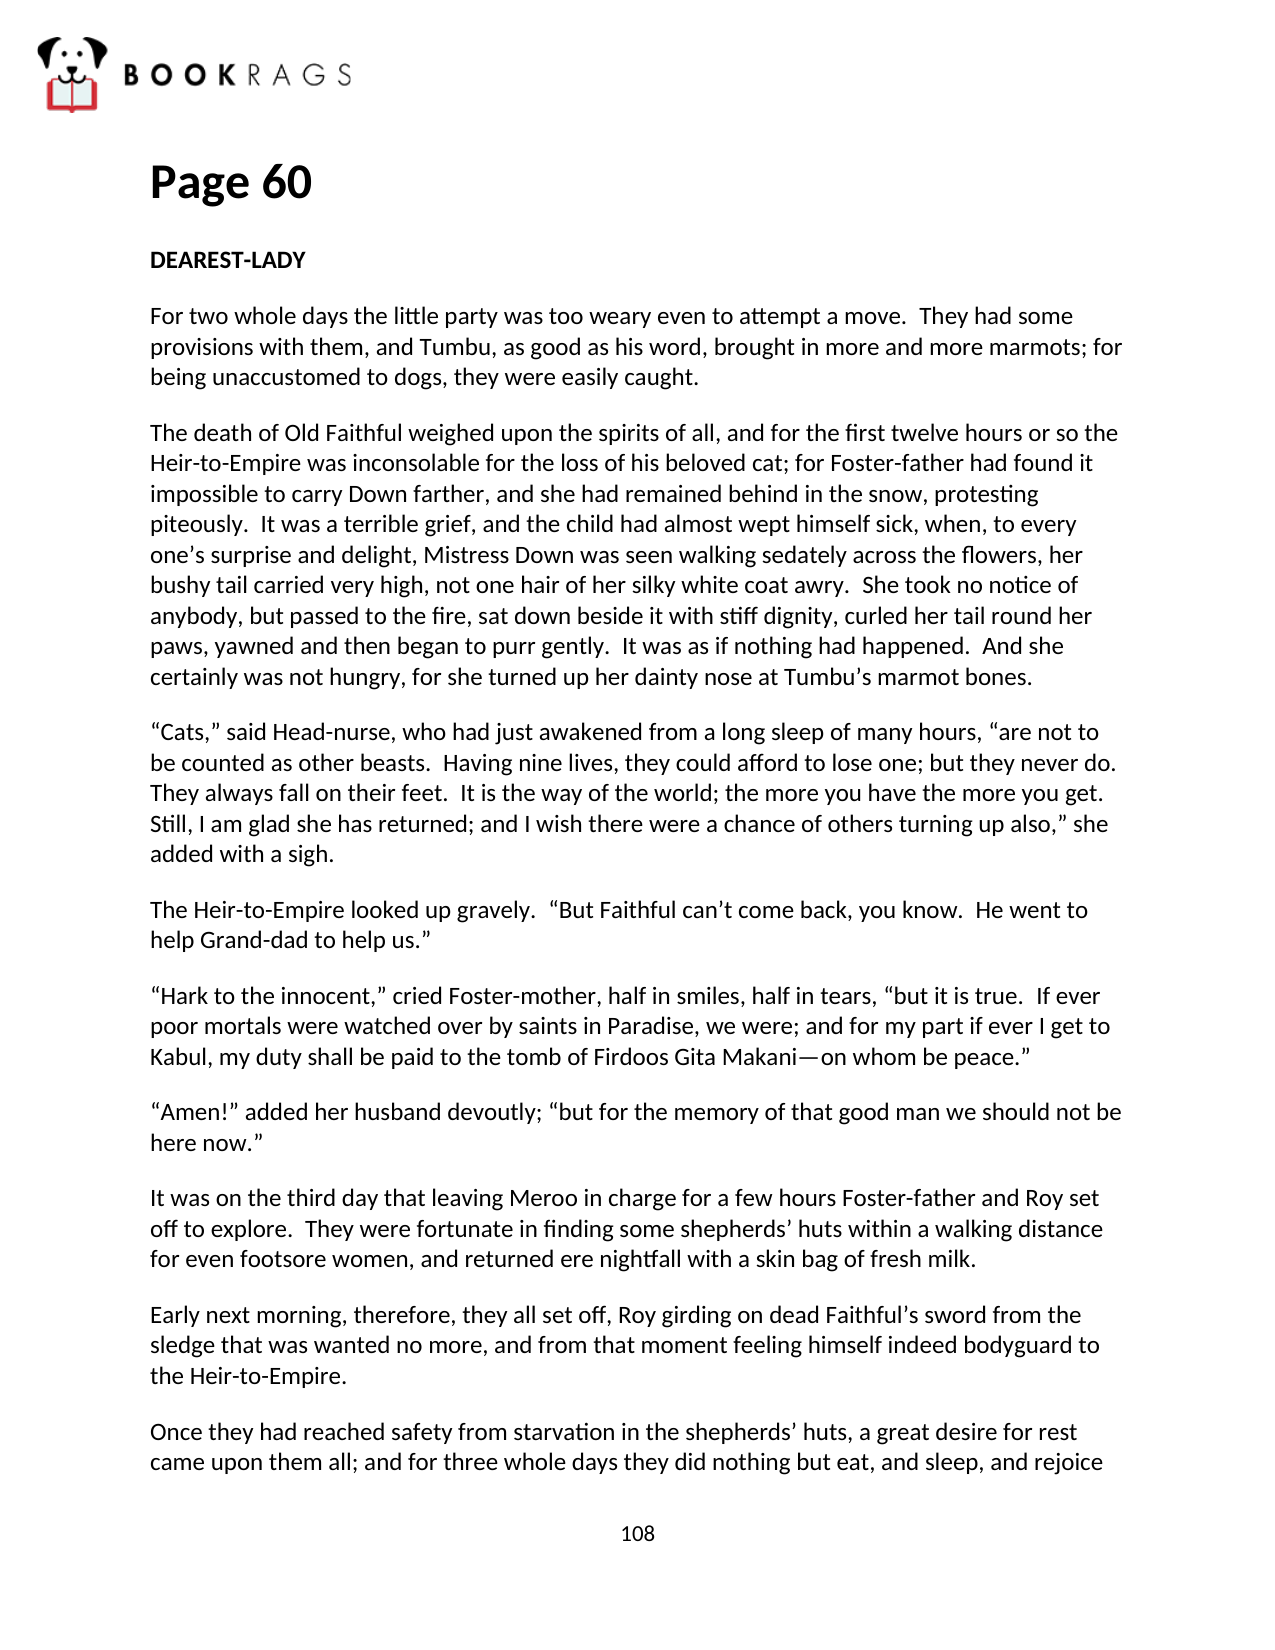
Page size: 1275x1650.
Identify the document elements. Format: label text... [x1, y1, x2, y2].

text “Hark to the innocent,” cried Foster-mother, half in smiles, half in tears, “but it is true. If ever poor mortals were watched over by saints in Paradise, we were; and for my part if ever I get to Kabul, my duty shall be paid to the tomb of Firdoos Gita Makani—­on whom be peace.” [150, 980, 1125, 1072]
text “Cats,” said Head-nurse, who had just awakened from a long sleep of many hours, “are not to be counted as other beasts. Having nine lives, they could afford to lose one; but they never do. They always fall on their feet. It is the way of the world; the more you have the more you get. Still, I am glad she has returned; and I wish there were a chance of others turning up also,” she added with a sigh. [150, 716, 1125, 869]
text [150, 1416, 1125, 1477]
text DEAREST-LADY [150, 244, 1125, 275]
text The death of Old Faithful weighed upon the spirits of all, and for the first twelve hours or so the Heir-to-Empire was inconsolable for the loss of his beloved cat; for Foster-father had found it impossible to carry Down farther, and she had remained behind in the snow, protesting piteously. It was a terrible grief, and the child had almost wept himself sick, when, to every one’s surprise and delight, Mistress Down was seen walking sedately across the flowers, her bushy tail carried very high, not one hair of her silky white coat awry. She took no notice of anybody, but passed to the fire, sat down beside it with stiff dignity, curled her tail round her paws, yawned and then began to purr gently. It was as if nothing had happened. And she certainly was not hungry, for she turned up her dainty nose at Tumbu’s marmot bones. [150, 417, 1125, 691]
text “Amen!” added her husband devoutly; “but for the memory of that good man we should not be here now.” [150, 1097, 1125, 1158]
text Early next morning, therefore, they all set off, Roy girding on dead Faithful’s sword from the sledge that was wanted no more, and from that moment feeling himself indeed bodyguard to the Heir-to-Empire. [150, 1299, 1125, 1391]
picture [37, 37, 351, 113]
text It was on the third day that leaving Meroo in charge for a few hours Foster-father and Roy set off to explore. They were fortunate in finding some shepherds’ huts within a walking distance for even footsore women, and returned ere nightfall with a skin bag of fresh milk. [150, 1183, 1125, 1274]
text The Heir-to-Empire looked up gravely. “But Faithful can’t come back, you know. He went to help Grand-dad to help us.” [150, 894, 1125, 955]
text Page 60 [150, 150, 1125, 211]
text For two whole days the little party was too weary even to attempt a move. They had some provisions with them, and Tumbu, as good as his word, brought in more and more marmots; for being unaccustomed to dogs, they were easily caught. [150, 300, 1125, 392]
